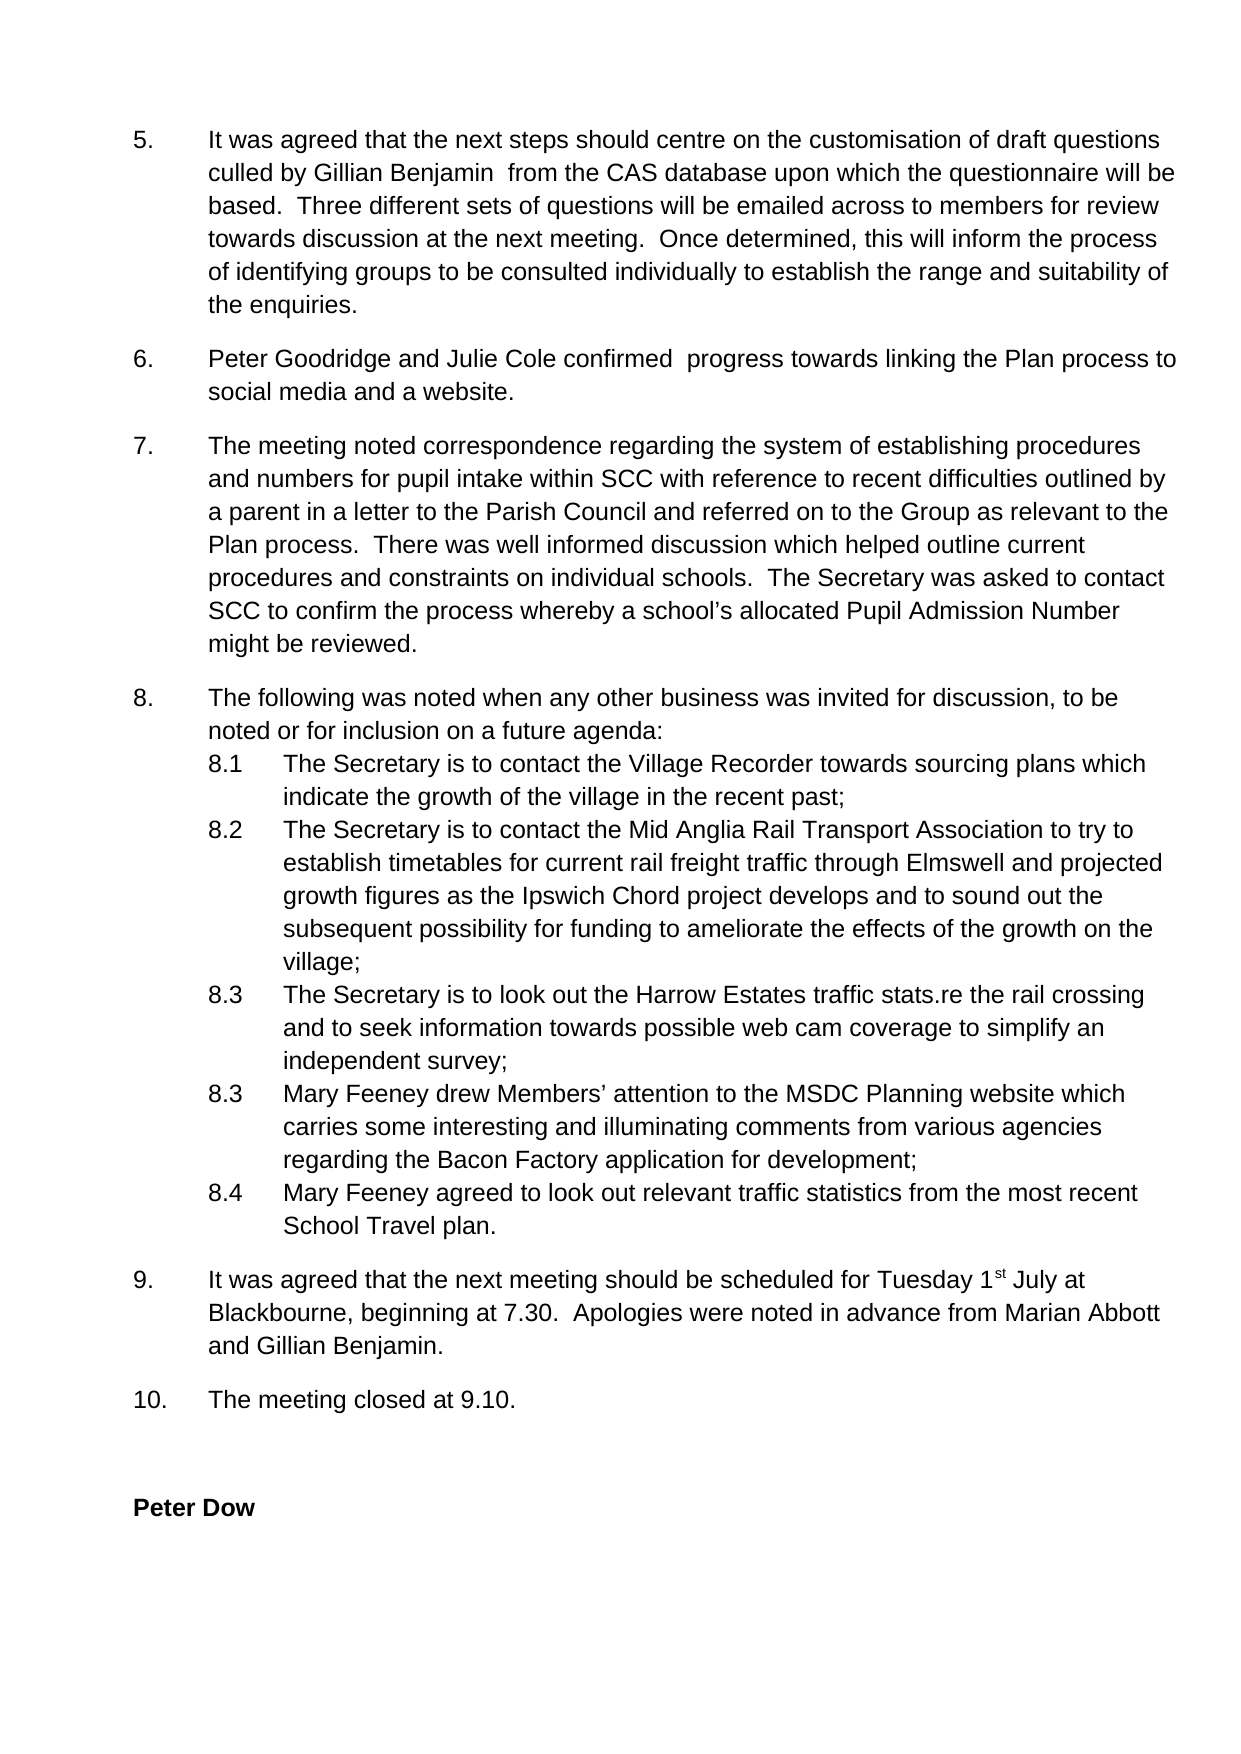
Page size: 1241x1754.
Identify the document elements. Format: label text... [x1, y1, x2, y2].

text 6. Peter Goodridge and Julie Cole confirmed progress towards linking the Plan process to social media and a website. [133, 344, 1181, 406]
text 5. It was agreed that the next steps should centre on the customisation of draft questions culled by Gillian Benjamin from the CAS database upon which the questionnaire will be based. Three different sets of questions will be emailed across to members for review towards discussion at the next meeting. Once determined, this will inform the process of identifying groups to be consulted individually to establish the range and suitability of the enquiries. [133, 59, 1181, 319]
text 10. The meeting closed at 9.10. [133, 1385, 1181, 1414]
text 9. It was agreed that the next meeting should be scheduled for Tuesday 1st July at Blackbourne, beginning at 7.30. Apologies were noted in advance from Marian Abbott and Gillian Benjamin. [133, 1265, 1181, 1360]
text Peter Dow [133, 1493, 1181, 1554]
text 7. The meeting noted correspondence regarding the system of establishing procedures and numbers for pupil intake within SCC with reference to recent difficulties outlined by a parent in a letter to the Parish Council and referred on to the Group as relevant to the Plan process. There was well informed discussion which helped outline current procedures and constraints on individual schools. The Secretary was asked to contact SCC to confirm the process whereby a school’s allocated Pupil Admission Number might be reviewed. [133, 431, 1181, 658]
text 8. The following was noted when any other business was invited for discussion, to be noted or for inclusion on a future agenda: 8.1 The Secretary is to contact the Village Recorder towards sourcing plans which indicate the growth of the village in the recent past; 8.2 The Secretary is to contact the Mid Anglia Rail Transport Association to try to establish timetables for current rail freight traffic through Elmswell and projected growth figures as the Ipswich Chord project develops and to sound out the subsequent possibility for funding to ameliorate the effects of the growth on the village; 8.3 The Secretary is to look out the Harrow Estates traffic stats.re the rail crossing and to seek information towards possible web cam coverage to simplify an independent survey; 8.3 Mary Feeney drew Members’ attention to the MSDC Planning website which carries some interesting and illuminating comments from various agencies regarding the Bacon Factory application for development; 8.4 Mary Feeney agreed to look out relevant traffic statistics from the most recent School Travel plan. [133, 683, 1181, 1240]
